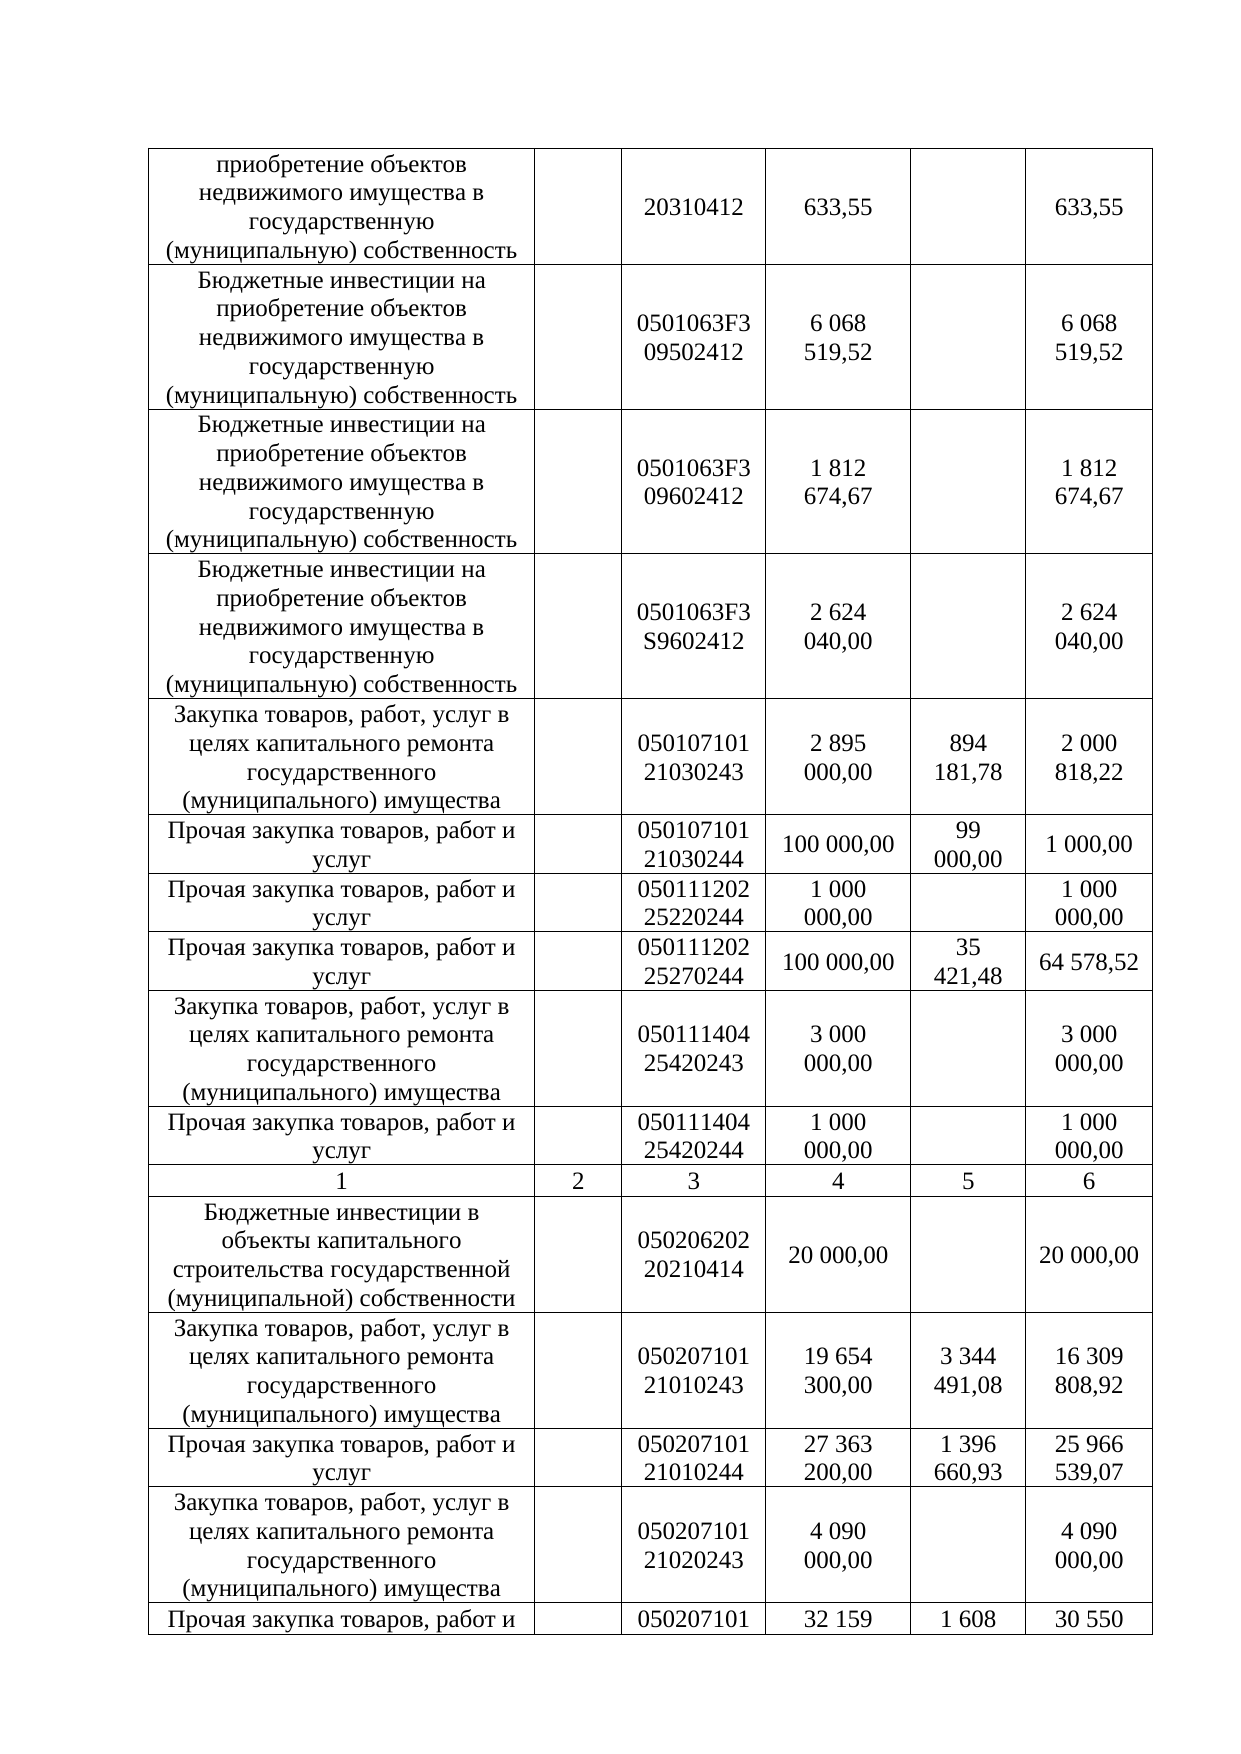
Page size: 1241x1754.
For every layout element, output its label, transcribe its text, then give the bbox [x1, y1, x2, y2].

table_cell 1 [149, 1165, 534, 1196]
table_cell Закупка товаров, работ, услуг в целях капитального ремонта государственного (муниципального) имущества [149, 1313, 534, 1428]
table_cell 4 [766, 1165, 910, 1196]
table_cell 3 000 000,00 [766, 991, 910, 1106]
table_cell [911, 149, 1025, 264]
table_cell 16 309 808,92 [1026, 1313, 1152, 1428]
table_cell [535, 815, 621, 873]
table_cell [911, 554, 1025, 698]
table_cell 1 000 000,00 [766, 874, 910, 931]
table_cell [535, 874, 621, 931]
table_cell 1 608 254,60 [911, 1603, 1025, 1633]
table_cell [535, 554, 621, 698]
table_cell 1 812 674,67 [1026, 410, 1152, 553]
table_cell 05011120225270244 [622, 932, 765, 990]
table_cell 14 238 633,55 [1026, 149, 1152, 264]
table_cell 3 000 000,00 [1026, 991, 1152, 1106]
table_cell 4 090 000,00 [1026, 1487, 1152, 1602]
table_cell [535, 699, 621, 814]
table_cell 25 966 539,07 [1026, 1429, 1152, 1486]
table_cell 1 396 660,93 [911, 1429, 1025, 1486]
table_cell [535, 149, 621, 264]
table_cell Закупка товаров, работ, услуг в целях капитального ремонта государственного (муниципального) имущества [149, 699, 534, 814]
table_cell 894 181,78 [911, 699, 1025, 814]
table_cell 2 [535, 1165, 621, 1196]
table_cell [535, 265, 621, 408]
table_cell [911, 1487, 1025, 1602]
table_cell [911, 874, 1025, 931]
table_cell Закупка товаров, работ, услуг в целях капитального ремонта государственного (муниципального) имущества [149, 991, 534, 1106]
table_cell 32 159 200,00 [766, 1603, 910, 1633]
table_cell [911, 1107, 1025, 1164]
table_cell 1 812 674,67 [766, 410, 910, 553]
table_cell 1 000 000,00 [766, 1107, 910, 1164]
table_cell 4 090 000,00 [766, 1487, 910, 1602]
table_cell 2 624 040,00 [766, 554, 910, 698]
table_cell 0501063F309502412 [622, 265, 765, 408]
table_cell [535, 991, 621, 1106]
table_cell 1 000 000,00 [1026, 1107, 1152, 1164]
table_cell Прочая закупка товаров, работ и услуг [149, 1429, 534, 1486]
table_cell Бюджетные инвестиции на приобретение объектов недвижимого имущества в государственную (муниципальную) собственность [149, 410, 534, 553]
table_cell 100 000,00 [766, 932, 910, 990]
table_cell [535, 932, 621, 990]
table_cell 05020620220210414 [622, 1197, 765, 1312]
table_cell 3 344 491,08 [911, 1313, 1025, 1428]
table_cell Бюджетные инвестиции в объекты капитального строительства государственной (муниципальной) собственности [149, 1197, 534, 1312]
table_cell 05011140425420243 [622, 991, 765, 1106]
table_cell 35 421,48 [911, 932, 1025, 990]
table_cell 1 000 000,00 [1026, 874, 1152, 931]
table_cell 5 [911, 1165, 1025, 1196]
table_cell 6 068 519,52 [766, 265, 910, 408]
table_cell 6 [1026, 1165, 1152, 1196]
table_cell Бюджетные инвестиции на приобретение объектов недвижимого имущества в государственную (муниципальную) собственность [149, 265, 534, 408]
table_cell [911, 1197, 1025, 1312]
table_cell 2 000 818,22 [1026, 699, 1152, 814]
table_cell 05011140425420244 [622, 1107, 765, 1164]
table_cell 05020710121010244 [622, 1429, 765, 1486]
table_cell Бюджетные инвестиции на приобретение объектов недвижимого имущества в государственную (муниципальную) собственность [149, 554, 534, 698]
table_cell 100 000,00 [766, 815, 910, 873]
table_cell [535, 1487, 621, 1602]
table_cell 05011120225220244 [622, 874, 765, 931]
table_cell 2 624 040,00 [1026, 554, 1152, 698]
table_cell 2 895 000,00 [766, 699, 910, 814]
table_cell [535, 1603, 621, 1633]
table_cell 3 [622, 1165, 765, 1196]
table_cell [535, 1107, 621, 1164]
table_cell [535, 410, 621, 553]
table_cell Прочая закупка товаров, работ и услуг [149, 932, 534, 990]
table_cell Закупка товаров, работ, услуг в целях капитального ремонта государственного (муниципального) имущества [149, 1487, 534, 1602]
table_cell 27 363 200,00 [766, 1429, 910, 1486]
table_cell 20 000,00 [1026, 1197, 1152, 1312]
table_cell 05010630320310412 [622, 149, 765, 264]
table_cell 05010710121030244 [622, 815, 765, 873]
table_cell Прочая закупка товаров, работ и услуг [149, 874, 534, 931]
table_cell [149, 149, 534, 264]
table_cell [535, 1313, 621, 1428]
table_cell [535, 1197, 621, 1312]
table_cell 05020710121010243 [622, 1313, 765, 1428]
table_cell 0501063F309602412 [622, 410, 765, 553]
table_cell 64 578,52 [1026, 932, 1152, 990]
table_cell 19 654 300,00 [766, 1313, 910, 1428]
table_cell 6 068 519,52 [1026, 265, 1152, 408]
table_cell [911, 410, 1025, 553]
table_cell 05020710121020244 [622, 1603, 765, 1633]
table_cell Прочая закупка товаров, работ и услуг [149, 815, 534, 873]
table_cell 99 000,00 [911, 815, 1025, 873]
table_cell 30 550 945,40 [1026, 1603, 1152, 1633]
table_cell 05010710121030243 [622, 699, 765, 814]
table_cell [911, 265, 1025, 408]
table_cell [535, 1429, 621, 1486]
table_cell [149, 1603, 534, 1633]
table_cell 1 000,00 [1026, 815, 1152, 873]
table_cell 0501063F3S9602412 [622, 554, 765, 698]
table_cell 20 000,00 [766, 1197, 910, 1312]
table_cell 14 238 633,55 [766, 149, 910, 264]
table_cell 05020710121020243 [622, 1487, 765, 1602]
table_cell Прочая закупка товаров, работ и услуг [149, 1107, 534, 1164]
table_cell [911, 991, 1025, 1106]
